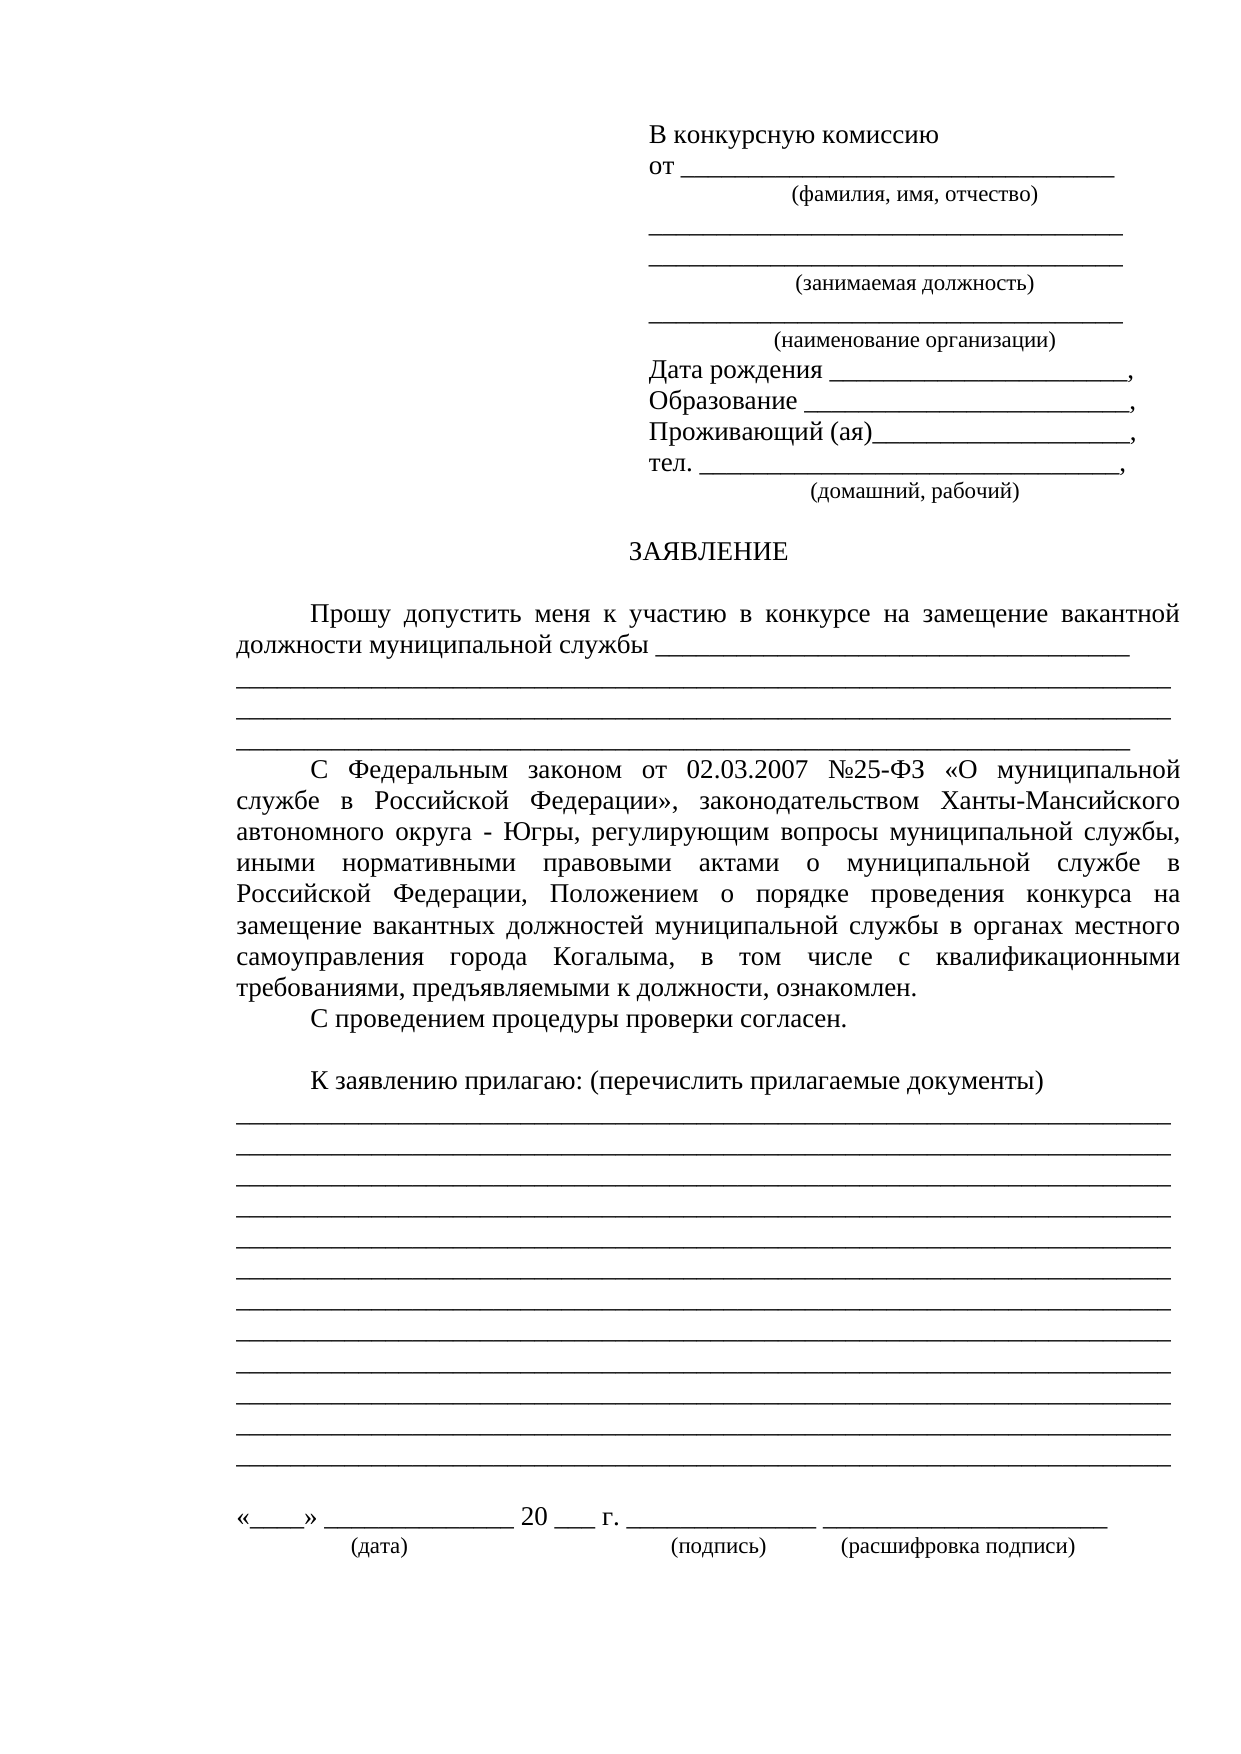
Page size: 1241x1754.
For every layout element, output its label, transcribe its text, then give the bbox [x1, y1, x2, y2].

text «____» ______________ 20 ___ г. ______________ _____________________ [236, 1501, 1181, 1532]
text __________________________________________________________________________________________________________________________________________ [236, 1314, 1181, 1376]
text (занимаемая должность) [236, 269, 1181, 295]
text (наименование организации) [236, 327, 1181, 353]
text В конкурсную комиссию [236, 118, 1181, 149]
text (дата) (подпись) (расшифровка подписи) [236, 1532, 1181, 1558]
text Образование ________________________, [236, 384, 1181, 415]
text Дата рождения ______________________, [236, 353, 1181, 384]
text ____________________________________________________________________________________________________________________________________________________________________________________________________________ [236, 659, 1181, 753]
text ____________________________________________________________________________________________________________________________________________________________________________________________________________________________________________________________________________________ [236, 1096, 1181, 1220]
text Прошу допустить меня к участию в конкурсе на замещение вакантной должности муниципальной службы ___________________________________ [236, 597, 1181, 659]
text Проживающий (ая)___________________, [236, 415, 1181, 446]
text тел. _______________________________, [236, 446, 1181, 477]
text от ________________________________ [236, 149, 1181, 180]
text ___________________________________ [236, 295, 1181, 327]
text __________________________________________________________________________________________________________________________________________ [236, 1407, 1181, 1469]
text (домашний, рабочий) [236, 477, 1181, 504]
text _____________________________________________________________________ [236, 1282, 1181, 1314]
text ___________________________________ [236, 207, 1181, 238]
text ЗАЯВЛЕНИЕ [236, 535, 1181, 566]
text _____________________________________________________________________ [236, 1376, 1181, 1407]
text __________________________________________________________________________________________________________________________________________ [236, 1220, 1181, 1282]
text К заявлению прилагаю: (перечислить прилагаемые документы) [236, 1064, 1181, 1096]
text (фамилия, имя, отчество) [236, 180, 1181, 207]
text С Федеральным законом от 02.03.2007 №25-ФЗ «О муниципальной службе в Российской Федерации», законодательством Ханты-Мансийского автономного округа - Югры, регулирующим вопросы муниципальной службы, иными нормативными правовыми актами о муниципальной службе в Российской Федерации, Положением о порядке проведения конкурса на замещение вакантных должностей муниципальной службы в органах местного самоуправления города Когалыма, в том числе с квалификационными требованиями, предъявляемыми к должности, ознакомлен. [236, 753, 1181, 1002]
text ___________________________________ [236, 238, 1181, 269]
text С проведением процедуры проверки согласен. [236, 1002, 1181, 1033]
